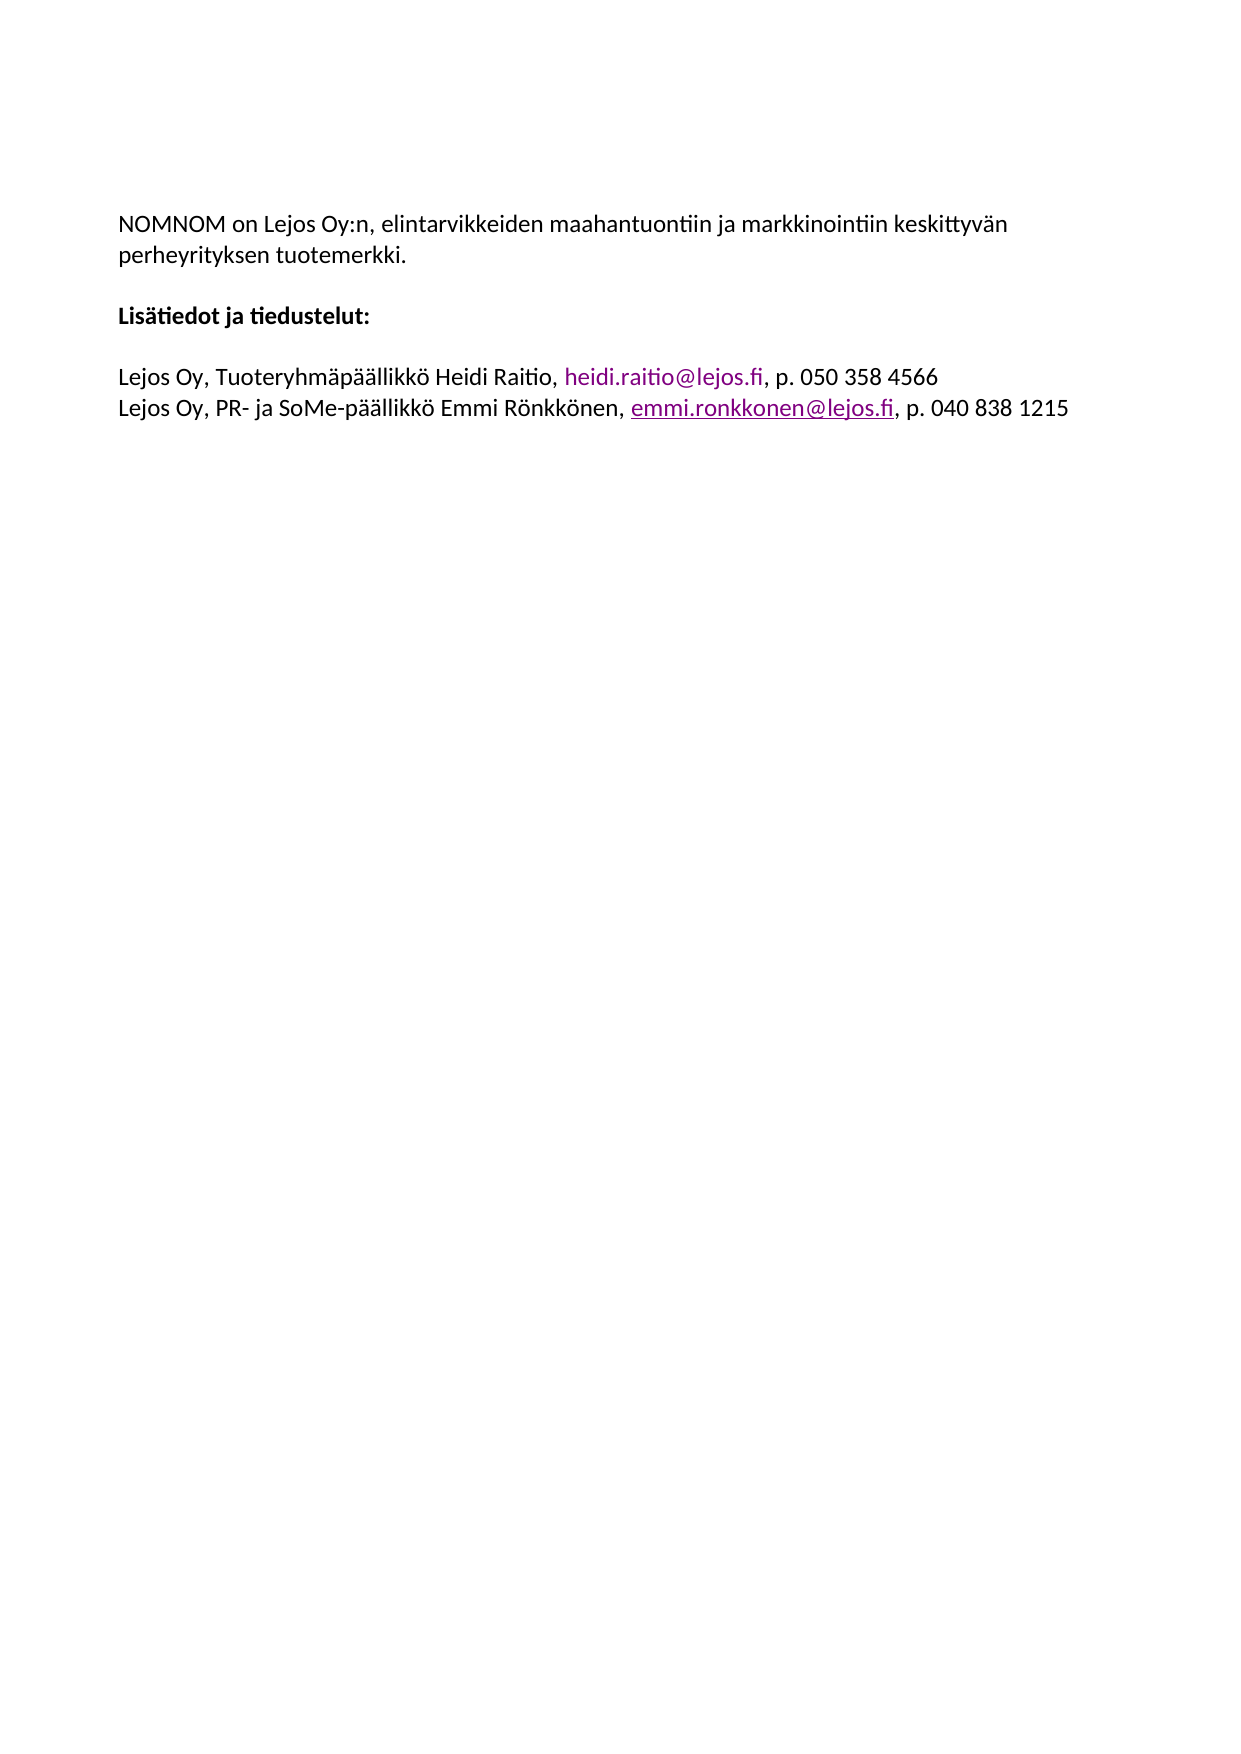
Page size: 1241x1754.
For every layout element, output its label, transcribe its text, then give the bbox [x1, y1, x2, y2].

text Lejos Oy, Tuoteryhmäpäällikkö Heidi Raitio, heidi.raitio@lejos.fi, p. 050 358 4566 [118, 331, 1122, 392]
text Lisätiedot ja tiedustelut: [118, 300, 1122, 331]
text Lejos Oy, PR- ja SoMe-päällikkö Emmi Rönkkönen, emmi.ronkkonen@lejos.fi, p. 040 838 1215 [118, 392, 1122, 422]
text NOMNOM on Lejos Oy:n, elintarvikkeiden maahantuontiin ja markkinointiin keskittyvän perheyrityksen tuotemerkki. [118, 209, 1122, 270]
